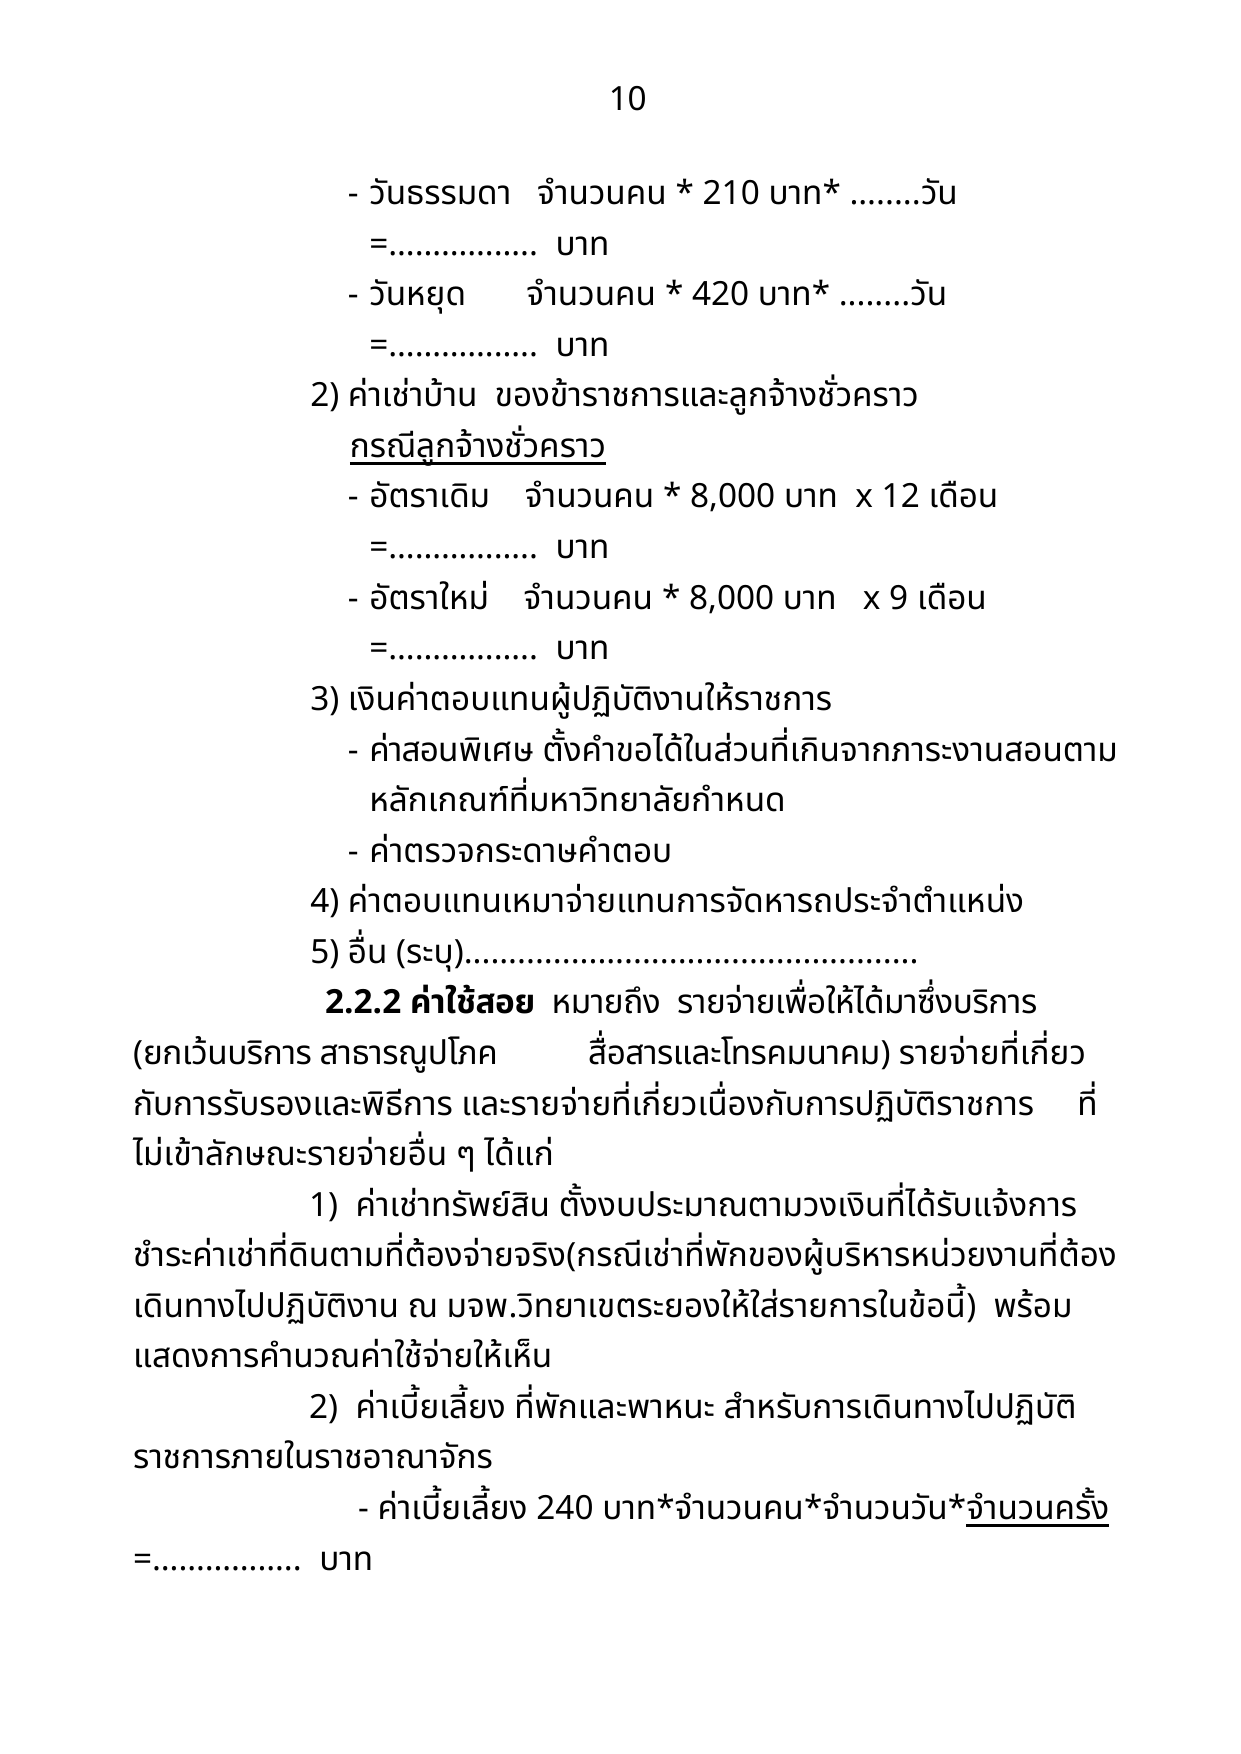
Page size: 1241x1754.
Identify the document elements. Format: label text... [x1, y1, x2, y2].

text 2.2.2 ค่าใช้สอย หมายถึง รายจ่ายเพื่อให้ได้มาซึ่งบริการ (ยกเว้นบริการ สาธารณูปโภค สื่อสารและโทรคมนาคม) รายจ่ายที่เกี่ยวกับการรับรองและพิธีการ และรายจ่ายที่เกี่ยวเนื่องกับการปฏิบัติราชการ ที่ไม่เข้าลักษณะรายจ่ายอื่น ๆ ได้แก่ [133, 978, 1122, 1180]
list ค่าสอนพิเศษ ตั้งคำขอได้ในส่วนที่เกินจากภาระงานสอนตามหลักเกณฑ์ที่มหาวิทยาลัยกำหนด [348, 725, 1122, 826]
list วันหยุด จำนวนคน * 420 บาท* ........วัน =…………….. บาท [348, 270, 1122, 371]
list อื่น (ระบุ)................................................... [310, 928, 1122, 978]
list ค่าตอบแทนเหมาจ่ายแทนการจัดหารถประจำตำแหน่ง [310, 877, 1122, 928]
list วันธรรมดา จำนวนคน * 210 บาท* ........วัน =…………….. บาท [348, 169, 1122, 270]
list ค่าเช่าบ้าน ของข้าราชการและลูกจ้างชั่วคราว [310, 371, 1122, 422]
text กรณีลูกจ้างชั่วคราว [133, 422, 1122, 472]
list ค่าตรวจกระดาษคำตอบ [348, 826, 1122, 877]
list อัตราใหม่ จำนวนคน * 8,000 บาท x 9 เดือน =…………….. บาท [348, 573, 1122, 675]
list อัตราเดิม จำนวนคน * 8,000 บาท x 12 เดือน =…………….. บาท [348, 472, 1122, 573]
text 1) ค่าเช่าทรัพย์สิน ตั้งงบประมาณตามวงเงินที่ได้รับแจ้งการชำระค่าเช่าที่ดินตามที่ต้องจ่ายจริง(กรณีเช่าที่พักของผู้บริหารหน่วยงานที่ต้องเดินทางไปปฏิบัติงาน ณ มจพ.วิทยาเขตระยองให้ใส่รายการในข้อนี้) พร้อมแสดงการคำนวณค่าใช้จ่ายให้เห็น [133, 1180, 1122, 1383]
text 2) ค่าเบี้ยเลี้ยง ที่พักและพาหนะ สำหรับการเดินทางไปปฏิบัติราชการภายในราชอาณาจักร [133, 1383, 1122, 1484]
text - ค่าเบี้ยเลี้ยง 240 บาท*จำนวนคน*จำนวนวัน*จำนวนครั้ง =…………….. บาท [133, 1484, 1122, 1585]
list เงินค่าตอบแทนผู้ปฏิบัติงานให้ราชการ [310, 675, 1122, 725]
